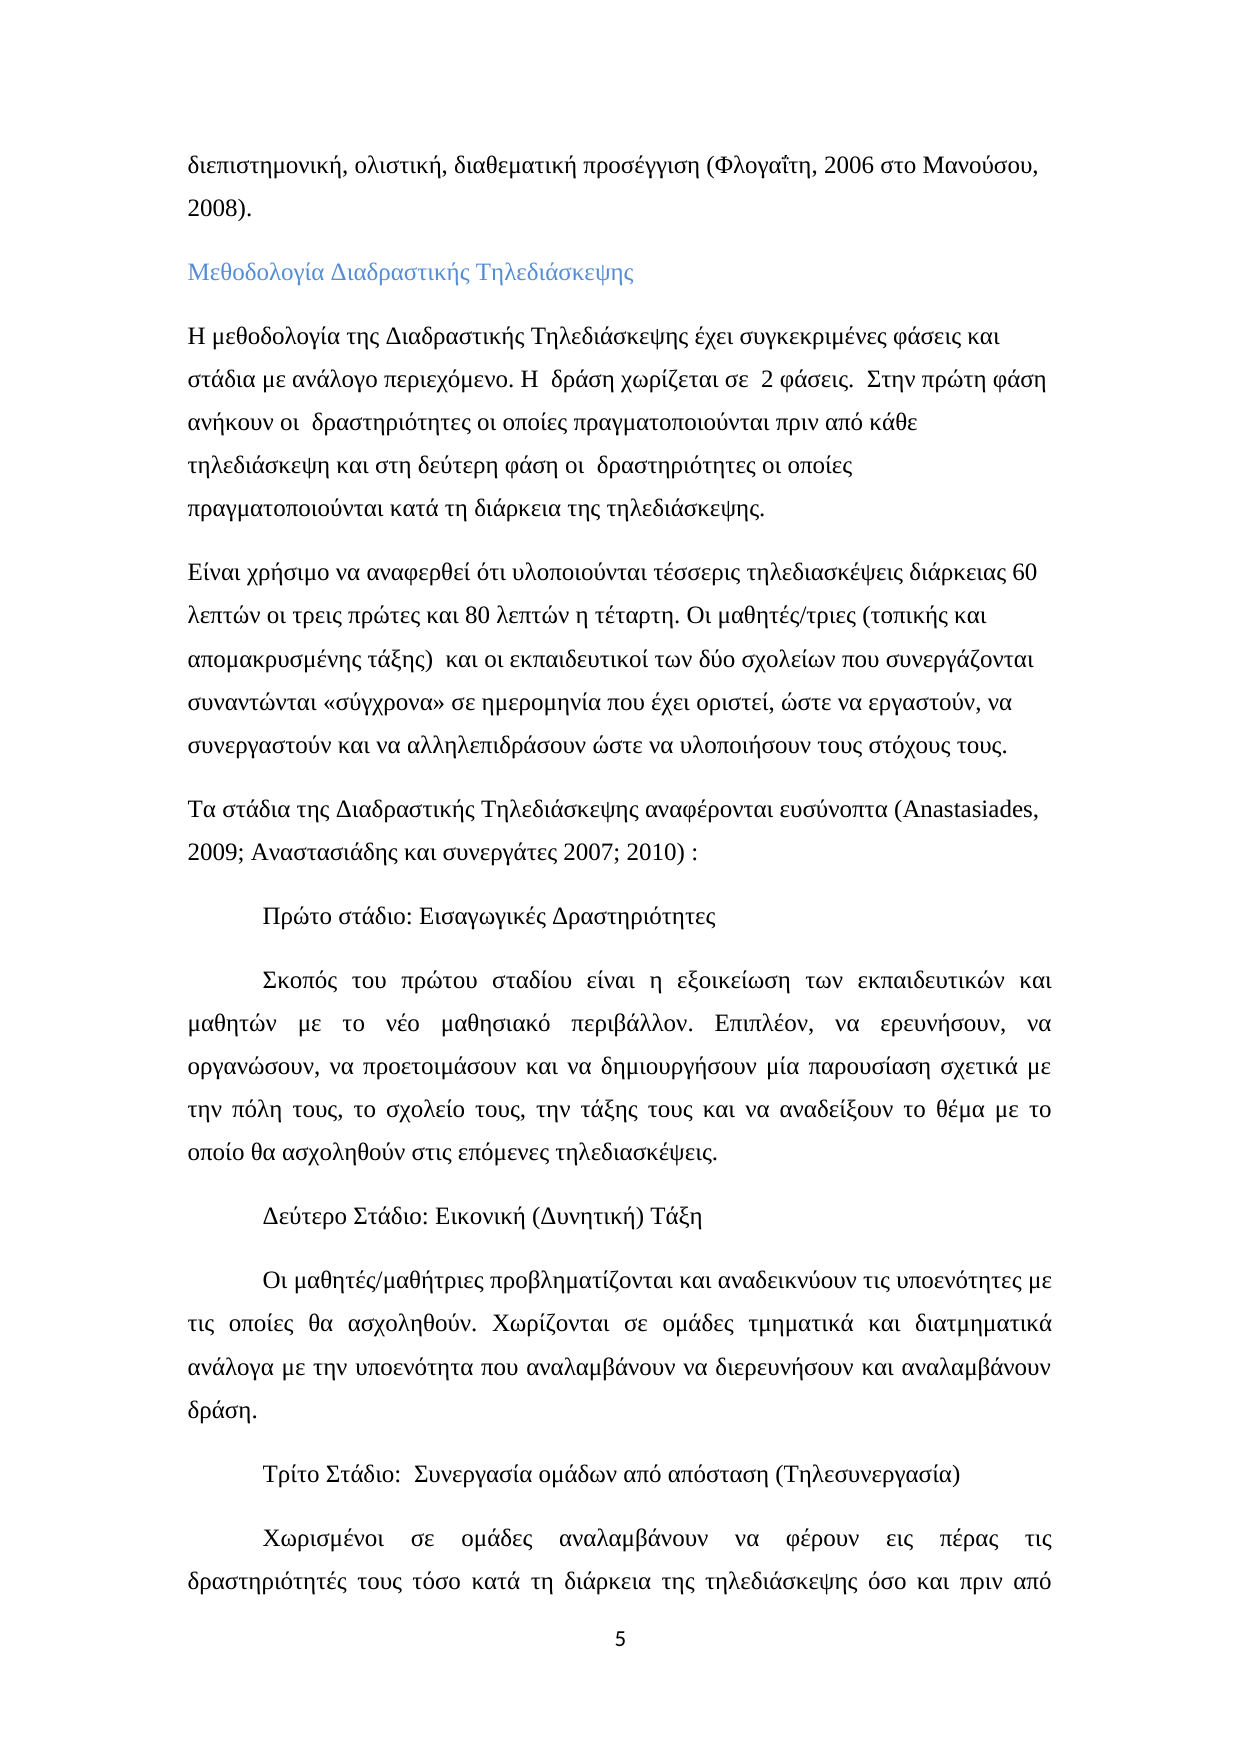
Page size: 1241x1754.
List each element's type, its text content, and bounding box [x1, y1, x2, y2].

text Τα στάδια της Διαδραστικής Τηλεδιάσκεψης αναφέρονται ευσύνοπτα (Anastasiades, 2009; Αναστασιάδης και συνεργάτες 2007; 2010) : [187, 794, 1053, 866]
text Μεθοδολογία Διαδραστικής Τηλεδιάσκεψης [187, 257, 1053, 286]
text Οι μαθητές/μαθήτριες προβληματίζονται και αναδεικνύουν τις υποενότητες με τις οποίες θα ασχοληθούν. Χωρίζονται σε ομάδες τμηματικά και διατμηματικά ανάλογα με την υποενότητα που αναλαμβάνουν να διερευνήσουν και αναλαμβάνουν δράση. [187, 1265, 1053, 1423]
text Πρώτο στάδιο: Εισαγωγικές Δραστηριότητες [187, 901, 1053, 930]
text Σκοπός του πρώτου σταδίου είναι η εξοικείωση των εκπαιδευτικών και μαθητών με το νέο μαθησιακό περιβάλλον. Επιπλέον, να ερευνήσουν, να οργανώσουν, να προετοιμάσουν και να δημιουργήσουν μία παρουσίαση σχετικά με την πόλη τους, το σχολείο τους, την τάξης τους και να αναδείξουν το θέμα με το οποίο θα ασχοληθούν στις επόμενες τηλεδιασκέψεις. [187, 965, 1053, 1166]
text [187, 1523, 1053, 1594]
text Η μεθοδολογία της Διαδραστικής Τηλεδιάσκεψης έχει συγκεκριμένες φάσεις και στάδια με ανάλογο περιεχόμενο. Η δράση χωρίζεται σε 2 φάσεις. Στην πρώτη φάση ανήκουν οι δραστηριότητες οι οποίες πραγματοποιούνται πριν από κάθε τηλεδιάσκεψη και στη δεύτερη φάση οι δραστηριότητες οι οποίες πραγματοποιούνται κατά τη διάρκεια της τηλεδιάσκεψης. [187, 321, 1053, 522]
text Τρίτο Στάδιο: Συνεργασία ομάδων από απόσταση (Τηλεσυνεργασία) [187, 1459, 1053, 1487]
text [187, 150, 1053, 222]
text Είναι χρήσιμο να αναφερθεί ότι υλοποιούνται τέσσερις τηλεδιασκέψεις διάρκειας 60 λεπτών οι τρεις πρώτες και 80 λεπτών η τέταρτη. Οι μαθητές/τριες (τοπικής και απομακρυσμένης τάξης) και οι εκπαιδευτικοί των δύο σχολείων που συνεργάζονται συναντώνται «σύγχρονα» σε ημερομηνία που έχει οριστεί, ώστε να εργαστούν, να συνεργαστούν και να αλληλεπιδράσουν ώστε να υλοποιήσουν τους στόχους τους. [187, 557, 1053, 759]
text Δεύτερο Στάδιο: Εικονική (Δυνητική) Τάξη [187, 1201, 1053, 1230]
